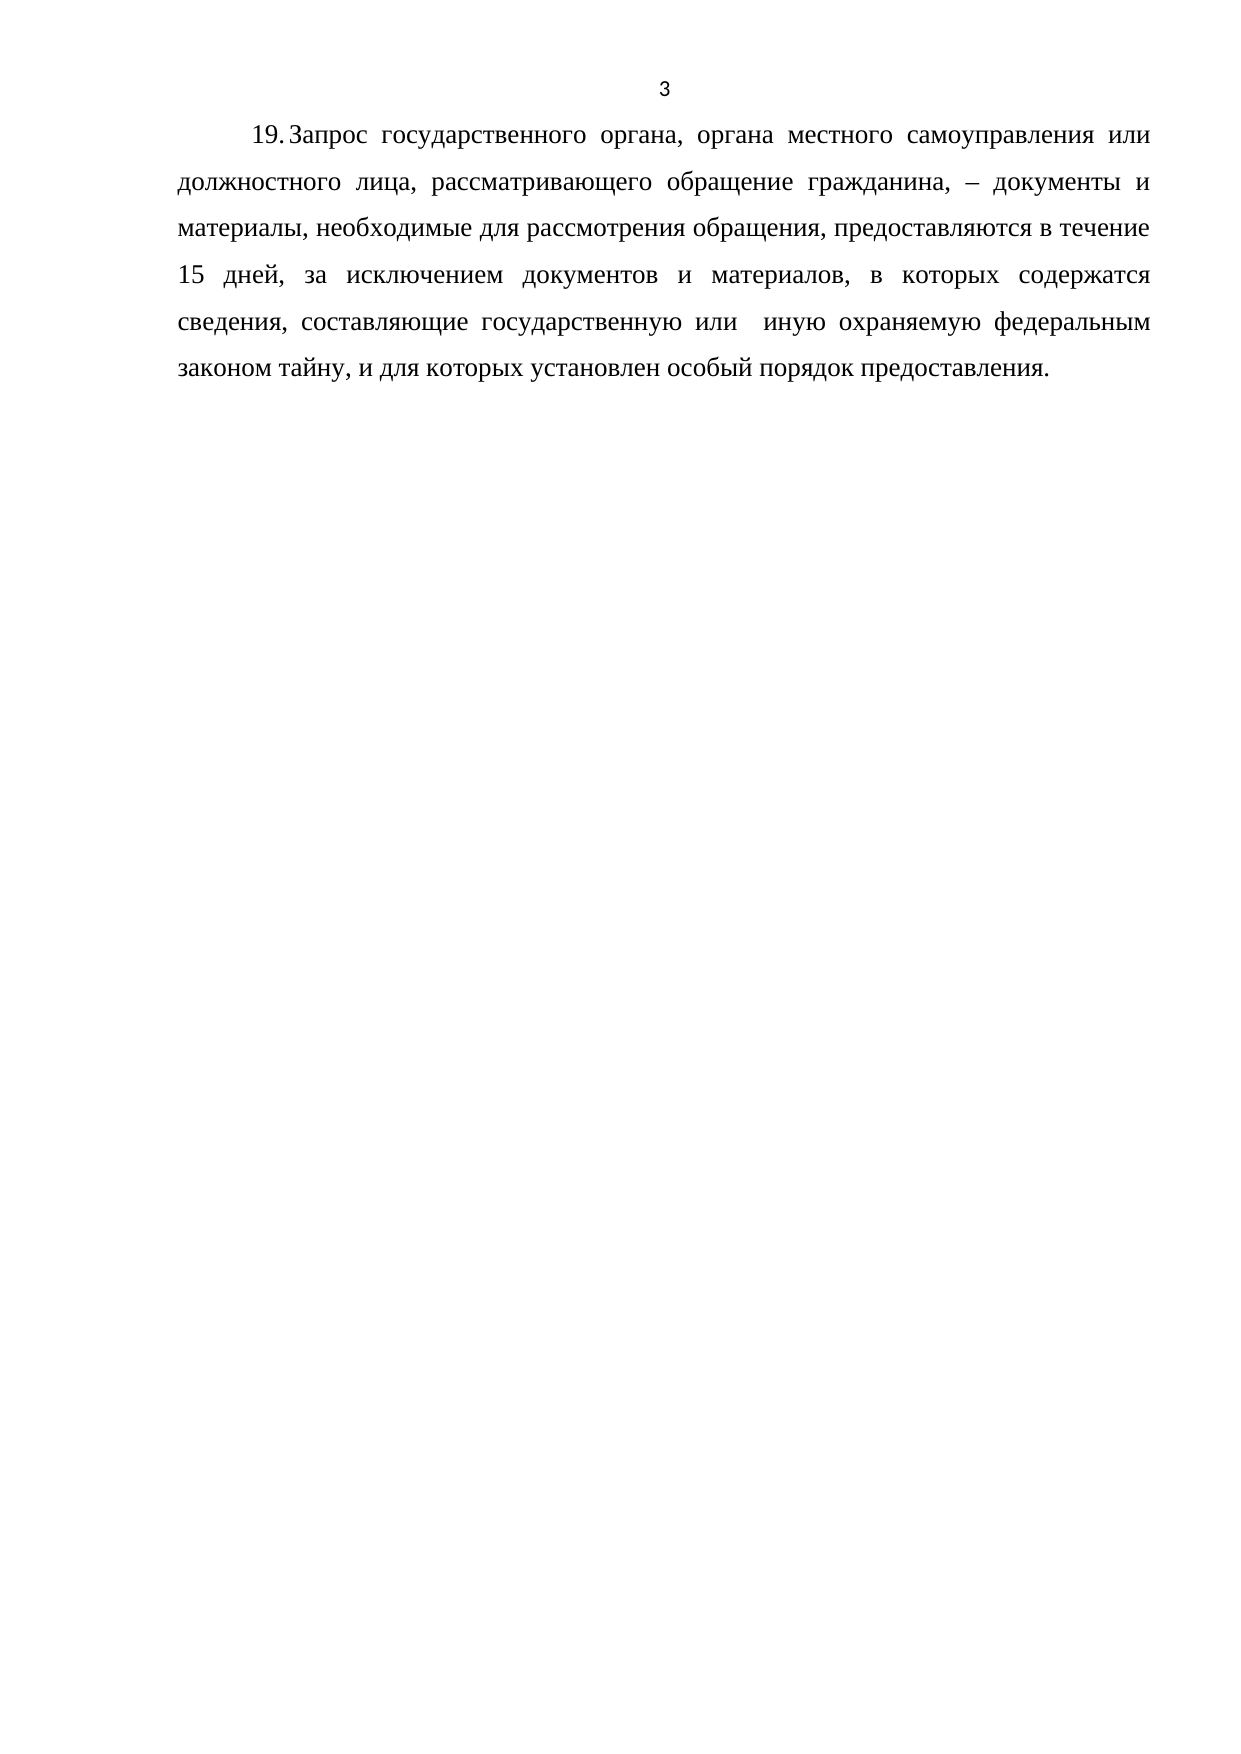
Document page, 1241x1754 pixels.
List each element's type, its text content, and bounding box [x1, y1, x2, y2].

list Запрос государственного органа, органа местного самоуправления или должностного лица, рассматривающего обращение гражданина, – документы и материалы, необходимые для рассмотрения обращения, предоставляются в течение 15 дней, за исключением документов и материалов, в которых содержатся сведения, составляющие государственную или иную охраняемую федеральным законом тайну, и для которых установлен особый порядок предоставления. [177, 118, 1152, 383]
